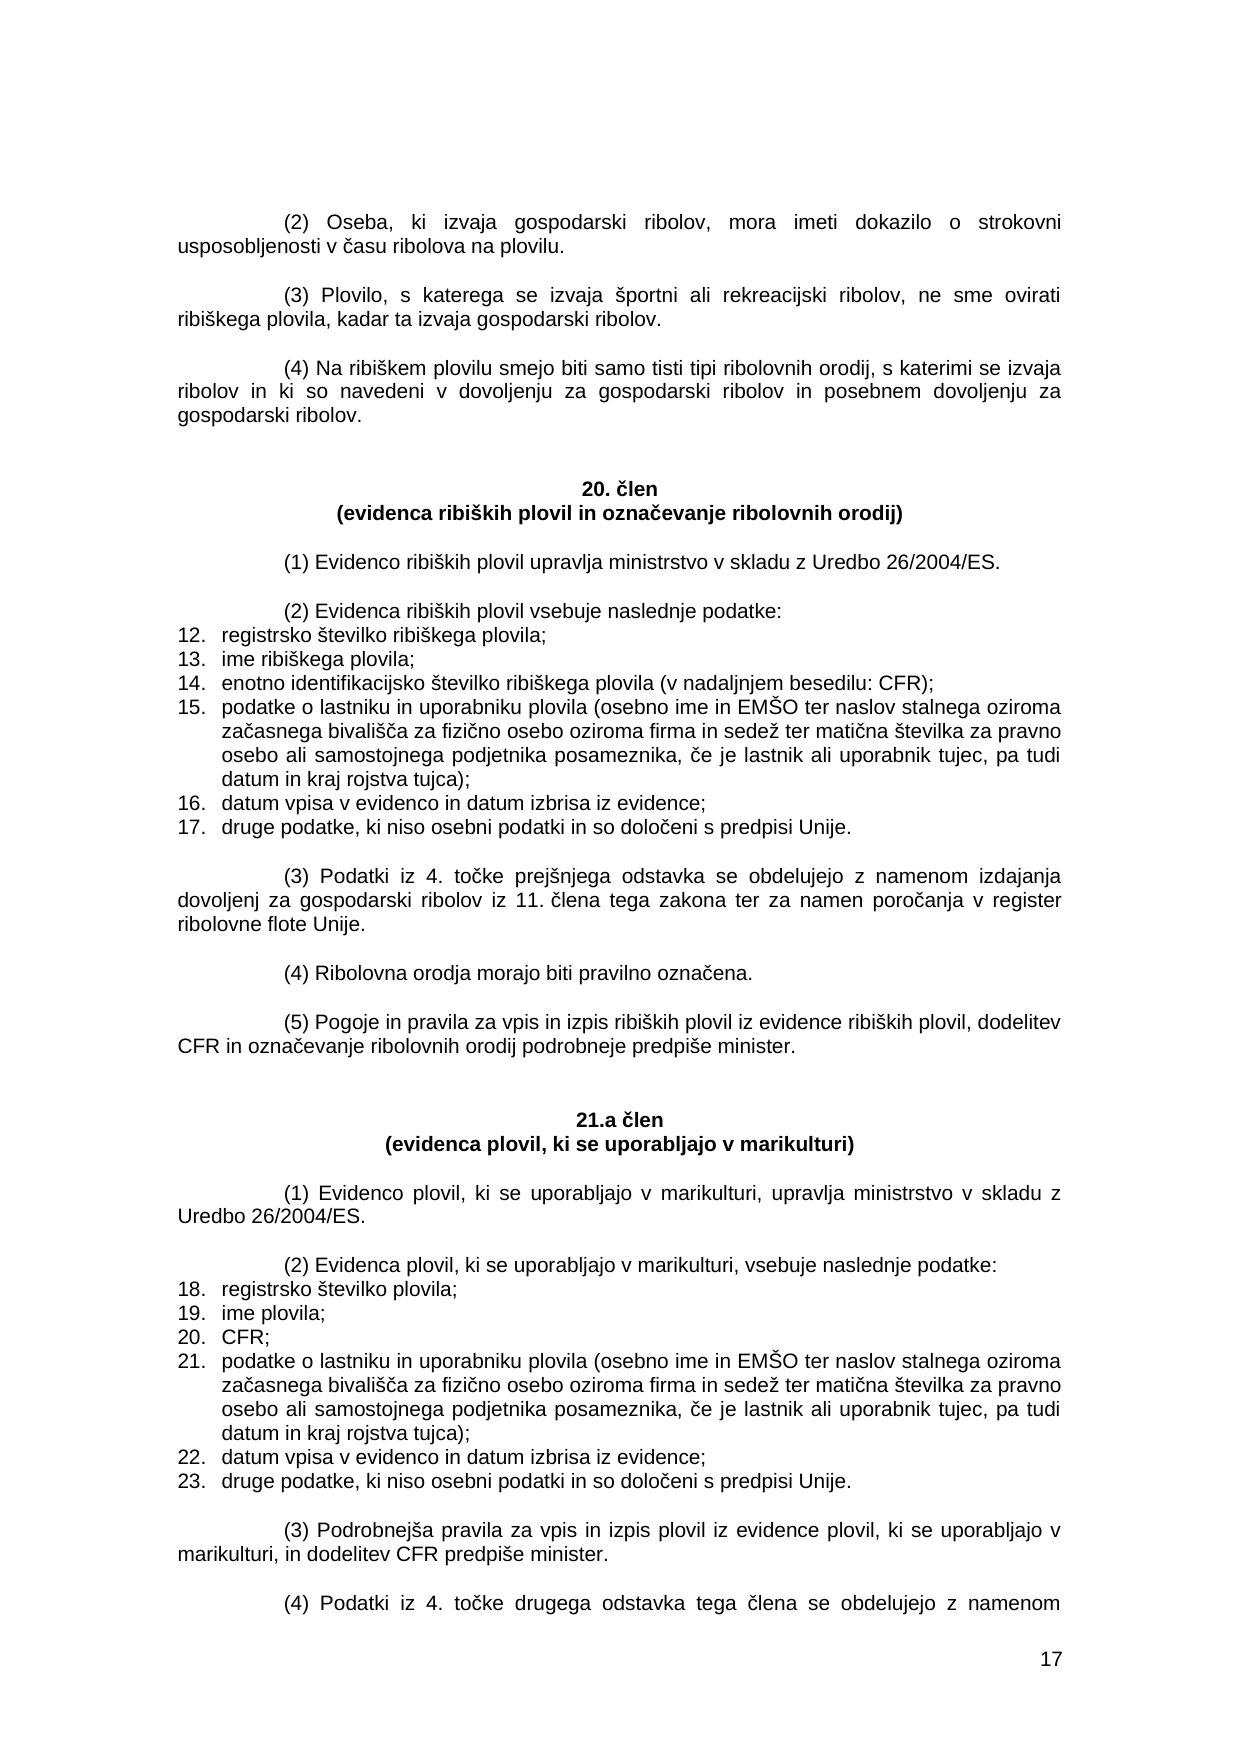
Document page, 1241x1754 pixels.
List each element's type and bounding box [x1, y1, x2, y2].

table_cell [166, 185, 1074, 1615]
